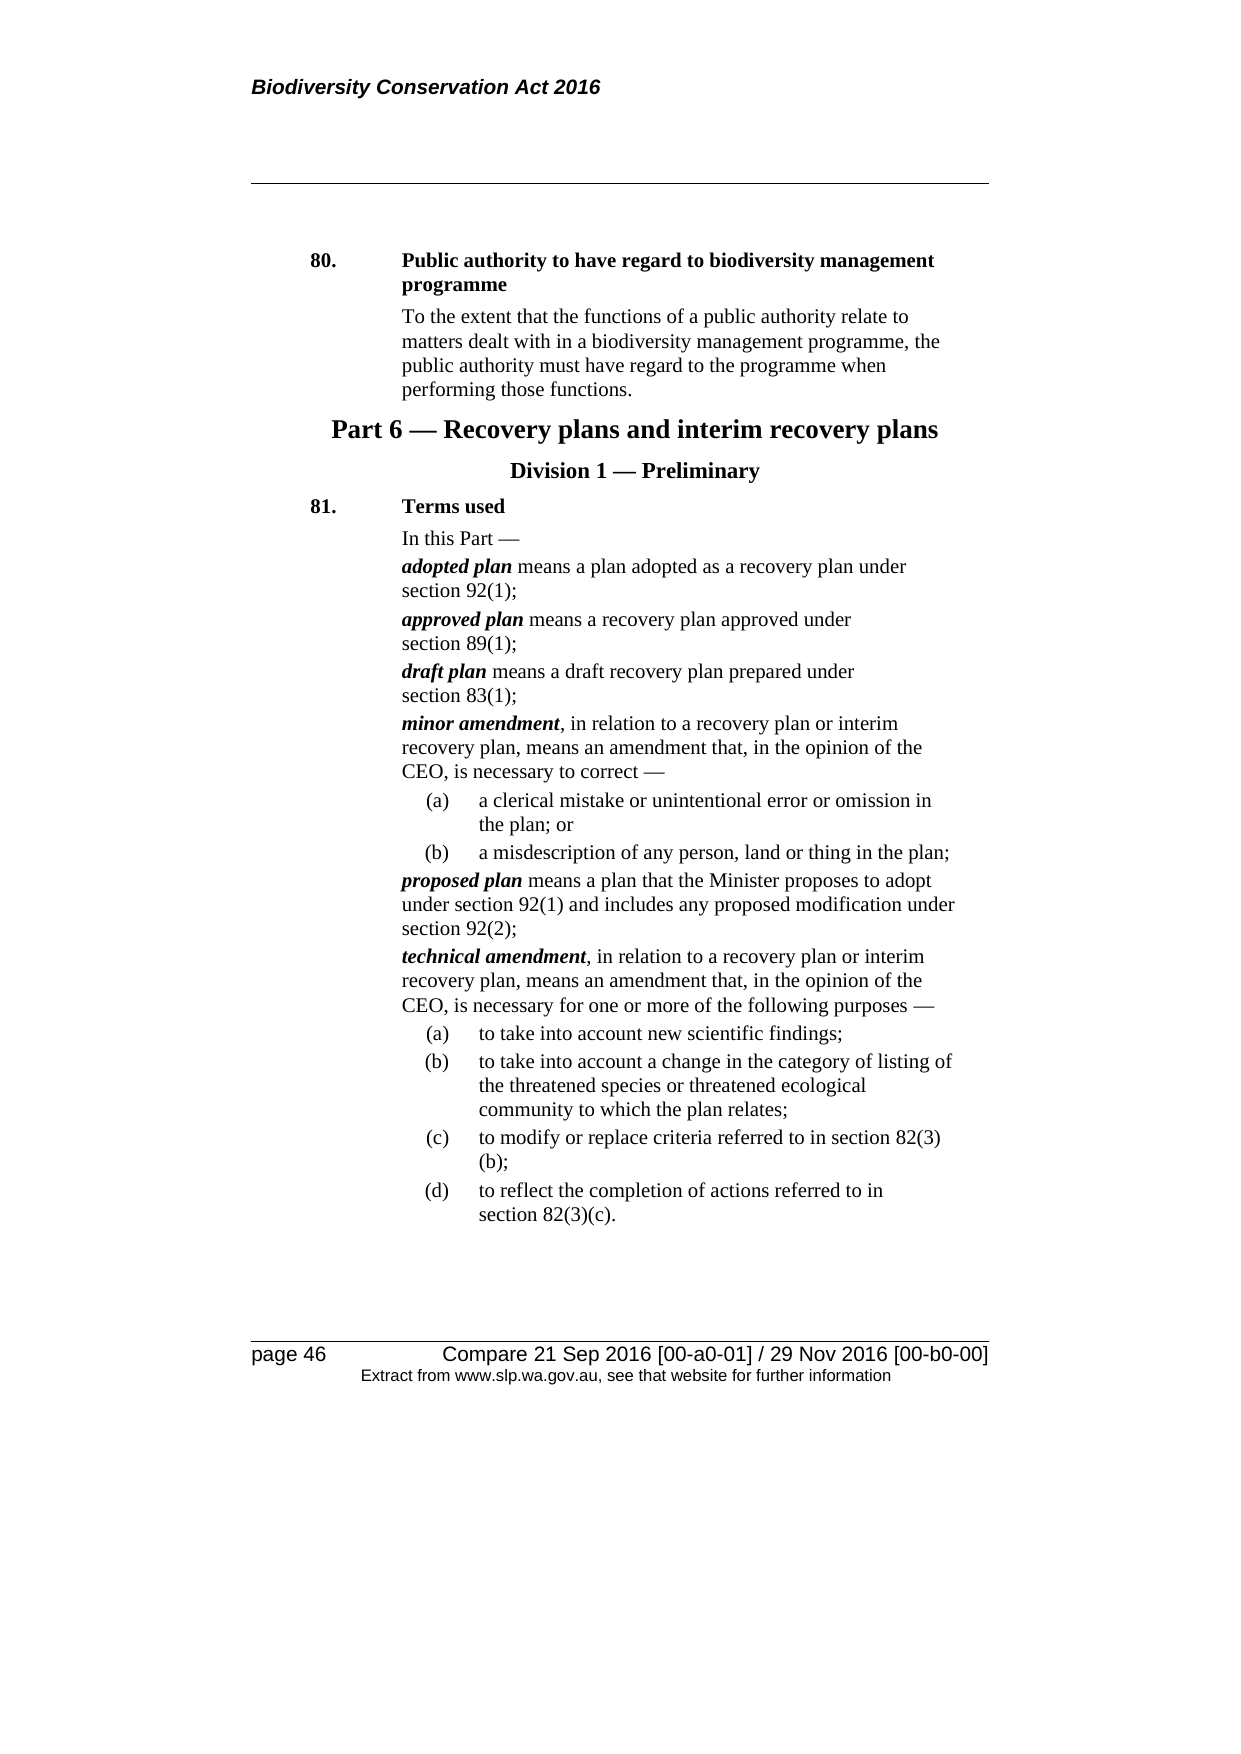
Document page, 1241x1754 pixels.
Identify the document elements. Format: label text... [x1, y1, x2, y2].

text (b) a misdescription of any person, land or thing in the plan; [310, 840, 959, 864]
text To the extent that the functions of a public authority relate to matters dealt with in a biodiversity management programme, the public authority must have regard to the programme when performing those functions. [313, 304, 959, 401]
subtitle Division 1 — Preliminary [310, 457, 959, 483]
text (c) to modify or replace criteria referred to in section 82(3)(b); [310, 1125, 959, 1173]
text (d) to reflect the completion of actions referred to in section 82(3)(c). [310, 1178, 959, 1226]
text (a) a clerical mistake or unintentional error or omission in the plan; or [310, 787, 959, 836]
text draft plan means a draft recovery plan prepared under section 83(1); [310, 659, 959, 707]
text proposed plan means a plan that the Minister proposes to adopt under section 92(1) and includes any proposed modification under section 92(2); [310, 868, 959, 940]
text (a) to take into account new scientific findings; [310, 1021, 959, 1045]
text approved plan means a recovery plan approved under section 89(1); [310, 607, 959, 655]
text In this Part — [313, 526, 959, 550]
subtitle 81. Terms used [310, 494, 959, 518]
subtitle Part 6 — Recovery plans and interim recovery plans [310, 413, 959, 444]
text minor amendment, in relation to a recovery plan or interim recovery plan, means an amendment that, in the opinion of the CEO, is necessary to correct — [310, 711, 959, 783]
text adopted plan means a plan adopted as a recovery plan under section 92(1); [310, 554, 959, 602]
subtitle 80. Public authority to have regard to biodiversity management programme [310, 248, 959, 296]
text (b) to take into account a change in the category of listing of the threatened species or threatened ecological community to which the plan relates; [310, 1049, 959, 1121]
text technical amendment, in relation to a recovery plan or interim recovery plan, means an amendment that, in the opinion of the CEO, is necessary for one or more of the following purposes — [310, 944, 959, 1017]
